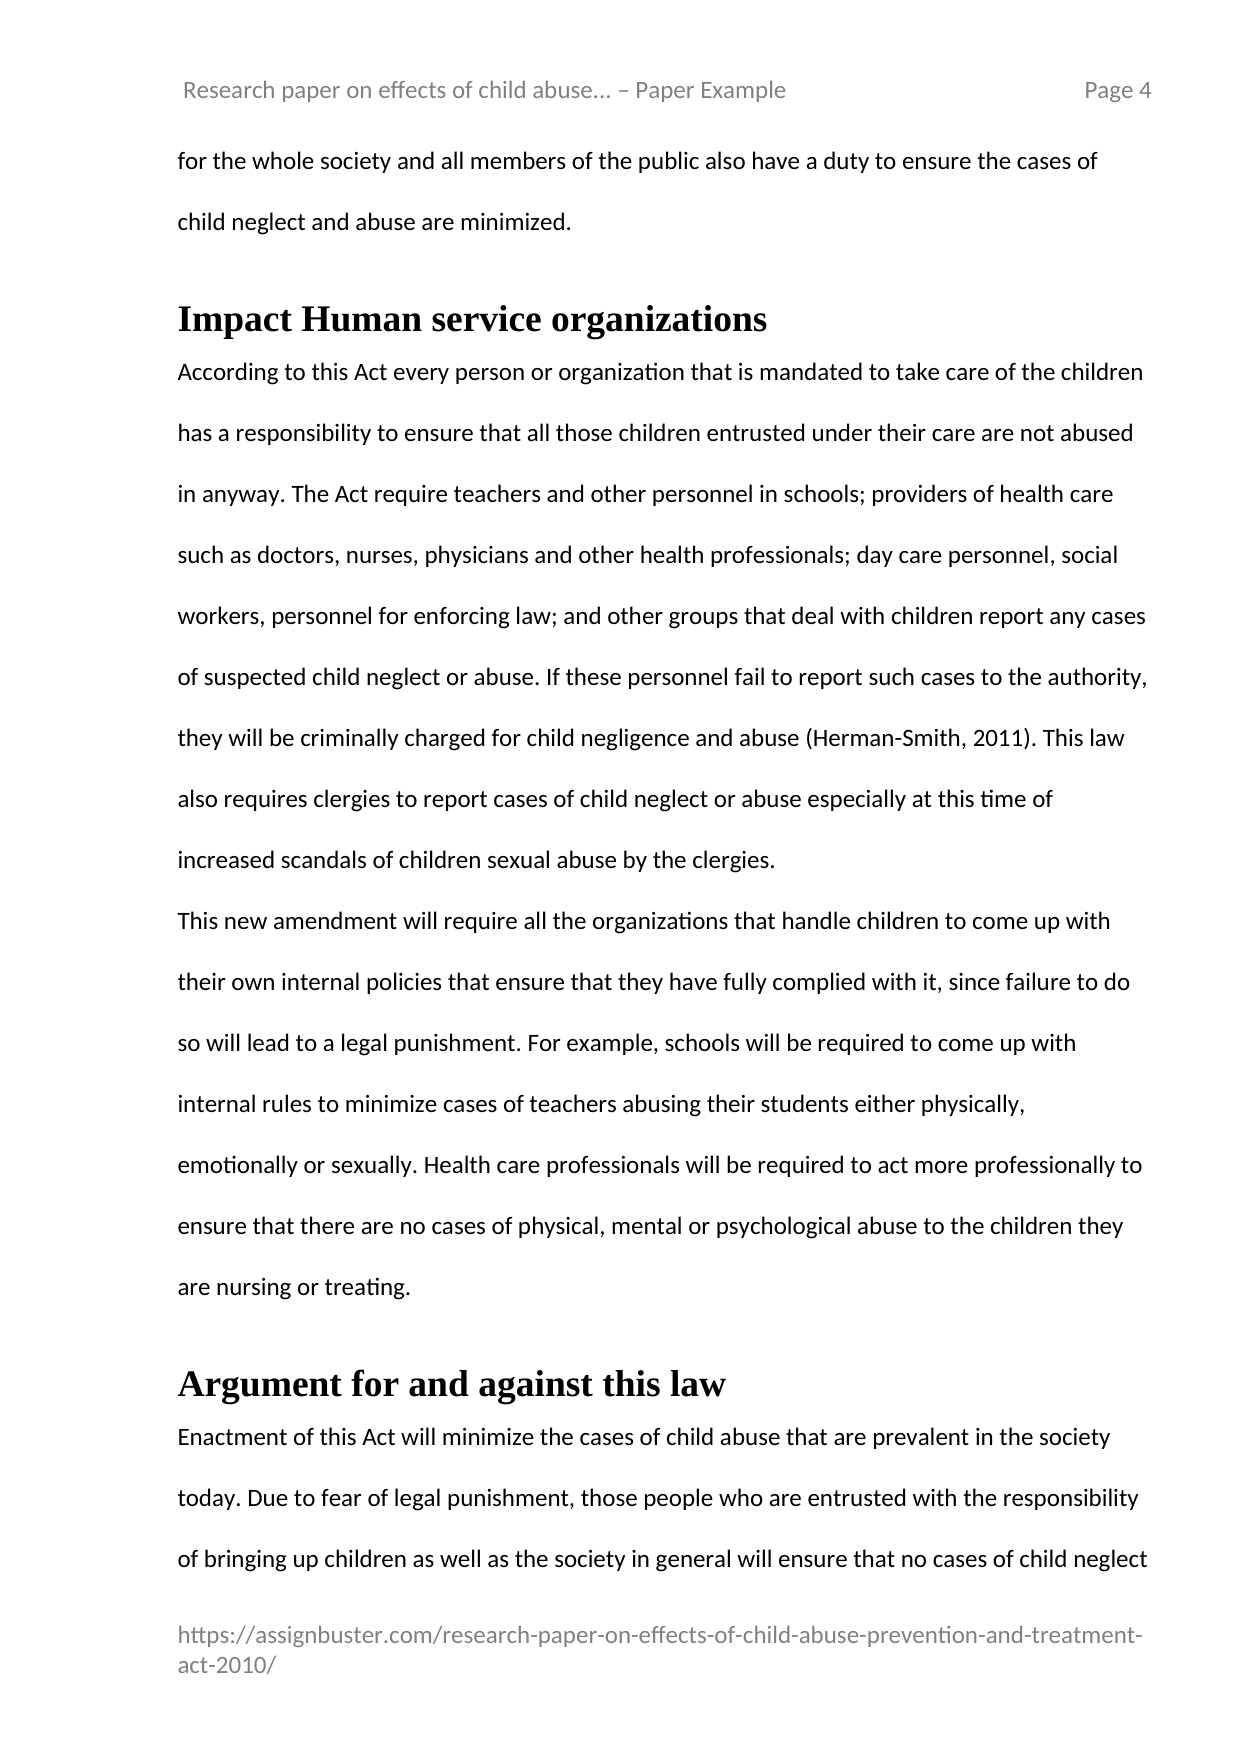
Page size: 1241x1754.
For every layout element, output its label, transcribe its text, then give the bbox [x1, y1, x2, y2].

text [177, 145, 1152, 237]
subtitle Argument for and against this law [177, 1362, 1152, 1405]
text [177, 1421, 1152, 1573]
text According to this Act every person or organization that is mandated to take care of the children has a responsibility to ensure that all those children entrusted under their care are not abused in anyway. The Act require teachers and other personnel in schools; providers of health care such as doctors, nurses, physicians and other health professionals; day care personnel, social workers, personnel for enforcing law; and other groups that deal with children report any cases of suspected child neglect or abuse. If these personnel fail to report such cases to the authority, they will be criminally charged for child negligence and abuse (Herman-Smith, 2011). This law also requires clergies to report cases of child neglect or abuse especially at this time of increased scandals of children sexual abuse by the clergies. This new amendment will require all the organizations that handle children to come up with their own internal policies that ensure that they have fully complied with it, since failure to do so will lead to a legal punishment. For example, schools will be required to come up with internal rules to minimize cases of teachers abusing their students either physically, emotionally or sexually. Health care professionals will be required to act more professionally to ensure that there are no cases of physical, mental or psychological abuse to the children they are nursing or treating. [177, 356, 1152, 1302]
subtitle Impact Human service organizations [177, 297, 1152, 340]
